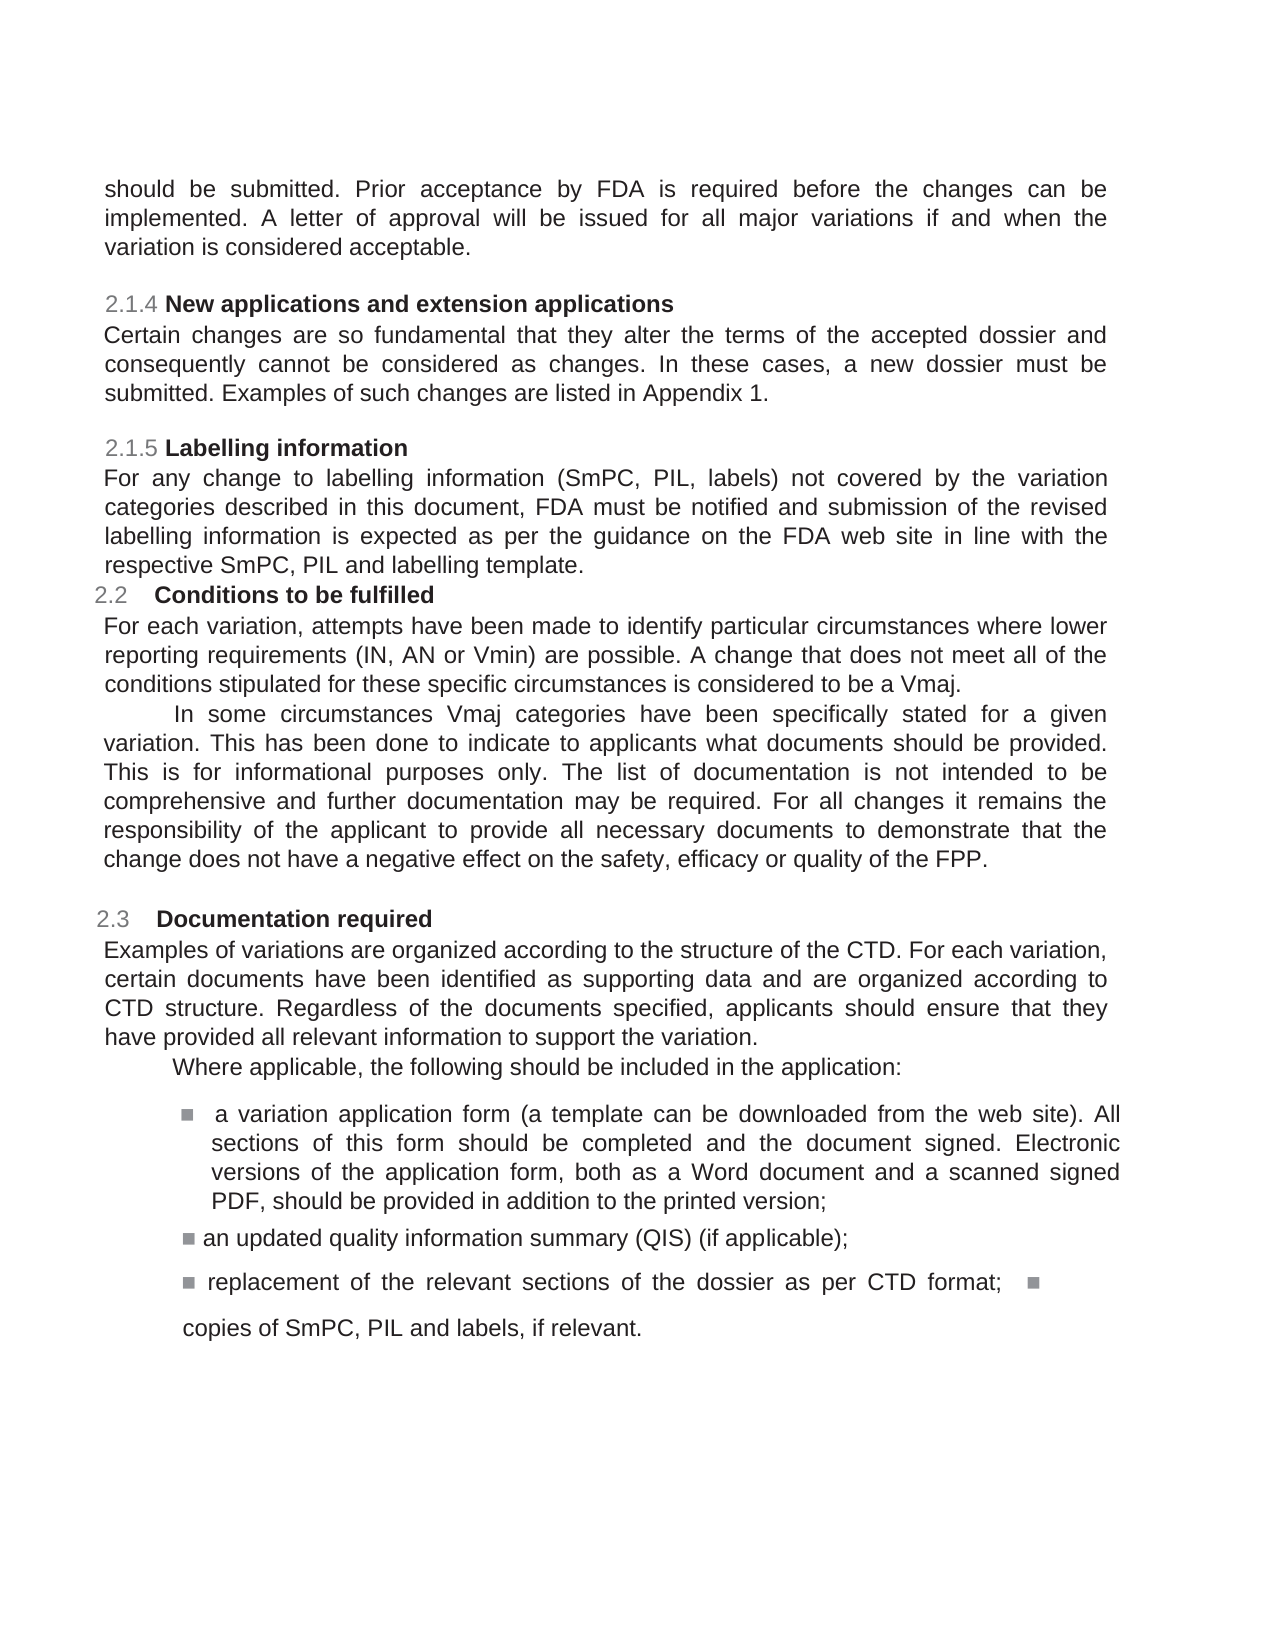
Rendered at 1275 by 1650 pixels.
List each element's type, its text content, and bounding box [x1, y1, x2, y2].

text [103, 175, 1109, 261]
subtitle 2.1.5 Labelling information [105, 434, 1194, 461]
text In some circumstances Vmaj categories have been specifically stated for a given variation. This has been done to indicate to applicants what documents should be provided. This is for informational purposes only. The list of documentation is not intended to be comprehensive and further documentation may be required. For all changes it remains the responsibility of the applicant to provide all necessary documents to demonstrate that the change does not have a negative effect on the safety, efficacy or quality of the FPP. [103, 700, 1109, 872]
text ■ replacement of the relevant sections of the dossier as per CTD format; ■ copies of SmPC, PIL and labels, if relevant. [181, 1268, 1041, 1342]
text ■ a variation application form (a template can be downloaded from the web site). All sections of this form should be completed and the document signed. Electronic versions of the application form, both as a Word document and a scanned signed PDF, should be provided in addition to the printed version; [180, 1100, 1122, 1214]
text Examples of variations are organized according to the structure of the CTD. For each variation, certain documents have been identified as supporting data and are organized according to CTD structure. Regardless of the documents specified, applicants should ensure that they have provided all relevant information to support the variation. [103, 936, 1109, 1050]
text For each variation, attempts have been made to identify particular circumstances where lower reporting requirements (IN, AN or Vmin) are possible. A change that does not meet all of the conditions stipulated for these specific circumstances is considered to be a Vmaj. [103, 612, 1109, 698]
text For any change to labelling information (SmPC, PIL, labels) not covered by the variation categories described in this document, FDA must be notified and submission of the revised labelling information is expected as per the guidance on the FDA web site in line with the respective SmPC, PIL and labelling template. [103, 464, 1109, 579]
subtitle 2.2 Conditions to be fulfilled [0, 581, 1194, 609]
text Where applicable, the following should be included in the application: [172, 1052, 1136, 1080]
subtitle 2.1.4 New applications and extension applications [105, 290, 1194, 318]
subtitle 2.3 Documentation required [0, 905, 1194, 932]
text ■ an updated quality information summary (QIS) (if applicable); [181, 1223, 1136, 1251]
text Certain changes are so fundamental that they alter the terms of the accepted dossier and consequently cannot be considered as changes. In these cases, a new dossier must be submitted. Examples of such changes are listed in Appendix 1. [103, 321, 1109, 406]
